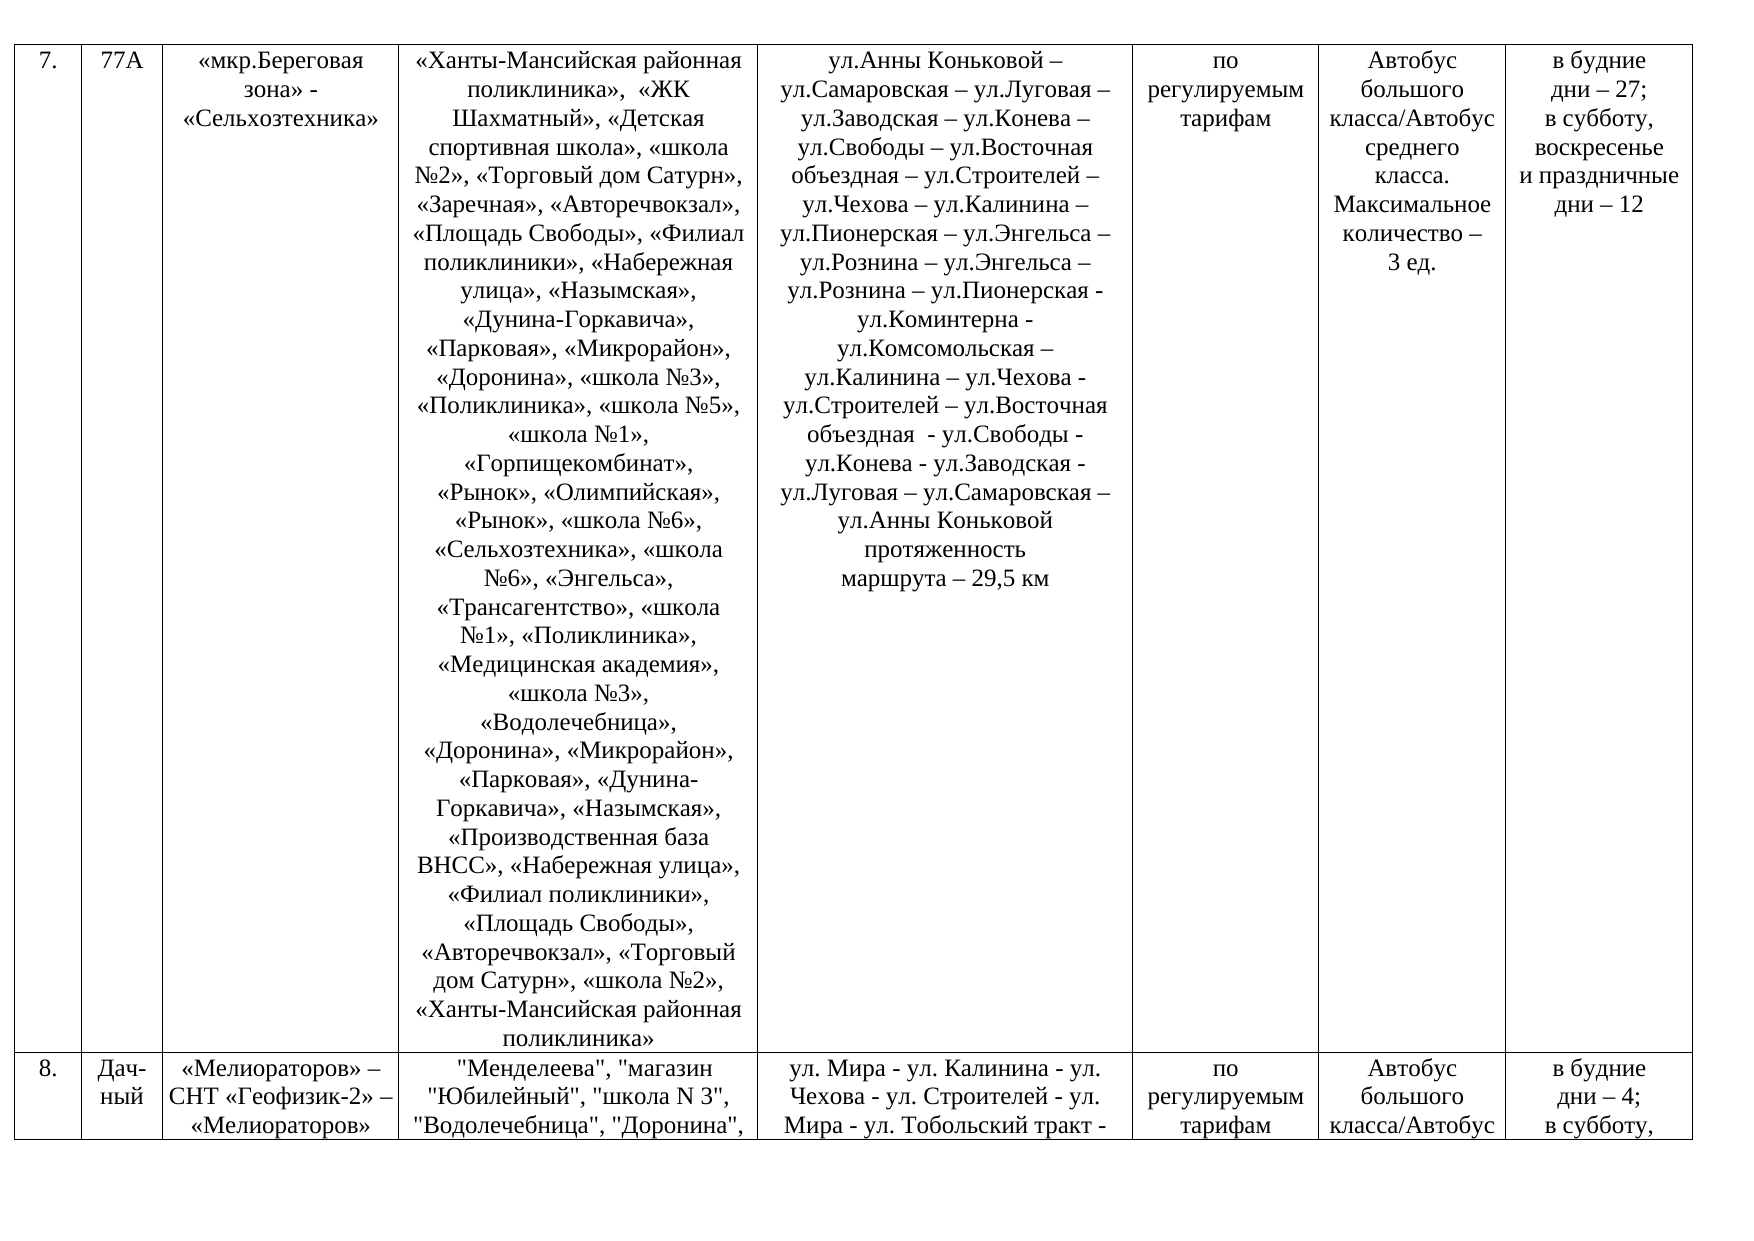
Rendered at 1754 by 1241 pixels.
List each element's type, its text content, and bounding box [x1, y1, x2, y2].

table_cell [1319, 1053, 1505, 1139]
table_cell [1506, 1053, 1692, 1139]
table_cell 7. [15, 45, 81, 1052]
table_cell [1319, 45, 1505, 1052]
table_cell 77А [82, 45, 162, 1052]
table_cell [1133, 45, 1318, 1052]
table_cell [399, 1053, 757, 1139]
table_cell «Ханты-Мансийская районная поликлиника», «ЖК Шахматный», «Детская спортивная школа», «школа №2», «Торговый дом Сатурн», «Заречная», «Авторечвокзал», «Площадь Свободы», «Филиал поликлиники», «Набережная улица», «Назымская», «Дунина-Горкавича», «Парковая», «Микрорайон», «Доронина», «школа №3», «Поликлиника», «школа №5», «школа №1», «Горпищекомбинат», «Рынок», «Олимпийская», «Рынок», «школа №6», «Сельхозтехника», «школа №6», «Энгельса», «Трансагентство», «школа №1», «Поликлиника», «Медицинская академия», «школа №3», «Водолечебница», «Доронина», «Микрорайон», «Парковая», «Дунина-Горкавича», «Назымская», «Производственная база ВНСС», «Набережная улица», «Филиал поликлиники», «Площадь Свободы», «Авторечвокзал», «Торговый дом Сатурн», «школа №2», «Ханты-Мансийская районная поликлиника» [399, 45, 757, 1052]
table_cell 8. [15, 1053, 81, 1139]
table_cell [1506, 45, 1692, 1052]
table_cell Дач-ный [82, 1053, 162, 1139]
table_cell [758, 1053, 1132, 1139]
table_cell «мкр.Береговая зона» - «Сельхозтехника» [163, 45, 398, 1052]
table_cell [1133, 1053, 1318, 1139]
table_cell ул.Анны Коньковой – ул.Самаровская – ул.Луговая – ул.Заводская – ул.Конева – ул.Свободы – ул.Восточная объездная – ул.Строителей –ул.Чехова – ул.Калинина – ул.Пионерская – ул.Энгельса – ул.Рознина – ул.Энгельса – ул.Рознина – ул.Пионерская - ул.Коминтерна - ул.Комсомольская – ул.Калинина – ул.Чехова - ул.Строителей – ул.Восточная объездная - ул.Свободы - ул.Конева - ул.Заводская - ул.Луговая – ул.Самаровская – ул.Анны Коньковой протяженность маршрута – 29,5 км [758, 45, 1132, 1052]
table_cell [163, 1053, 398, 1139]
